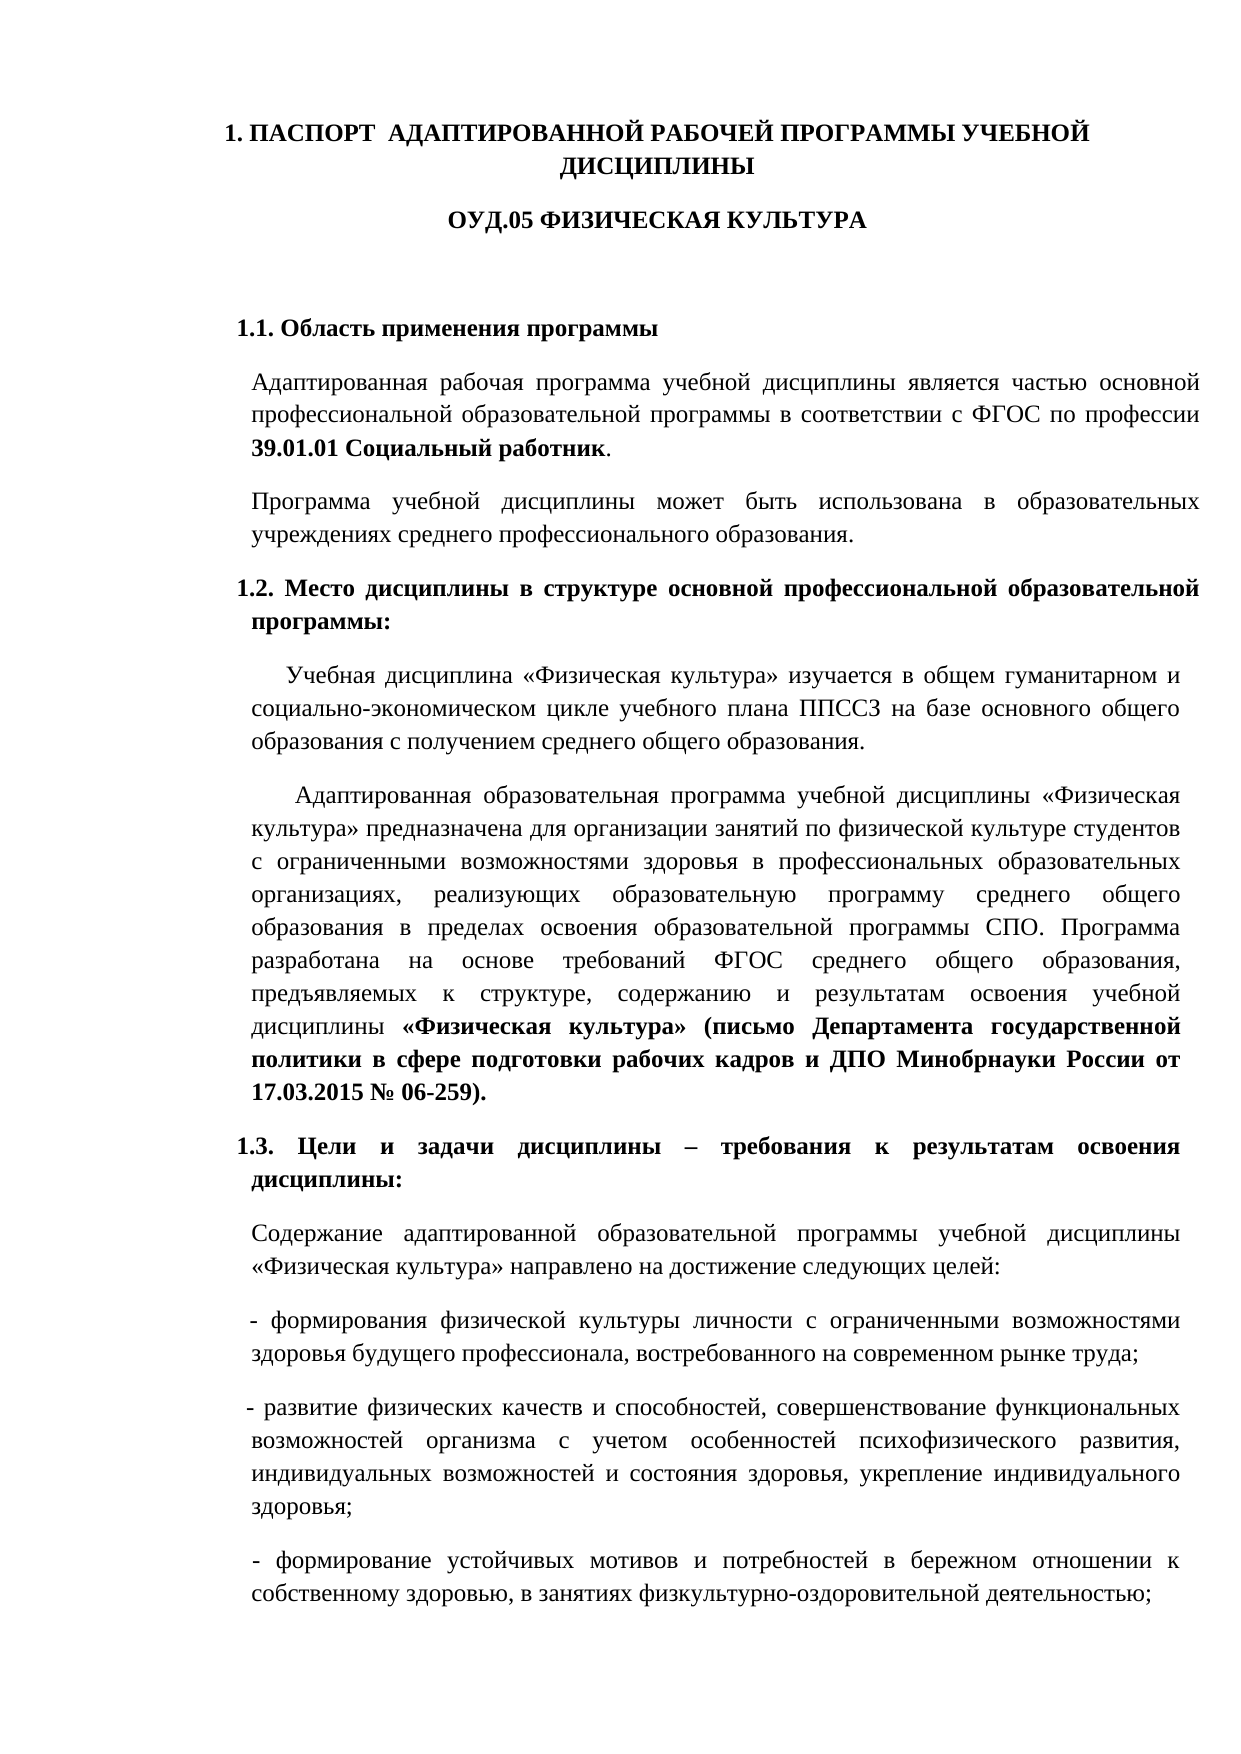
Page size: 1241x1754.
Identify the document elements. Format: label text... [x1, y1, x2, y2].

text Содержание адаптированной образовательной программы учебной дисциплины «Физическая культура» направлено на достижение следующих целей: [236, 1218, 1181, 1280]
text 1.1. Область применения программы [236, 313, 1200, 341]
text 1.3. Цели и задачи дисциплины – требования к результатам освоения дисциплины: [236, 1131, 1181, 1193]
text 1.2. Место дисциплины в структуре основной профессиональной образовательной программы: [236, 573, 1200, 635]
text 1. паспорт АДАПТИРОВАННОЙ РАБОЧЕЙ ПРОГРАММЫ УЧЕБНОЙ ДИСЦИПЛИНЫ [133, 118, 1181, 180]
text - формирование устойчивых мотивов и потребностей в бережном отношении к собственному здоровью, в занятиях физкультурно-оздоровительной деятельностью; [236, 1545, 1181, 1606]
text Программа учебной дисциплины может быть использована в образовательных учреждениях среднего профессионального образования. [236, 486, 1200, 548]
text ОУД.05 ФИЗИЧЕСКАЯ КУЛЬТУРА [133, 205, 1181, 234]
text - формирования физической культуры личности с ограниченными возможностями здоровья будущего профессионала, востребованного на современном рынке труда; [236, 1305, 1181, 1367]
text Адаптированная образовательная программа учебной дисциплины «Физическая культура» предназначена для организации занятий по физической культуре студентов с ограниченными возможностями здоровья в профессиональных образовательных организациях, реализующих образовательную программу среднего общего образования в пределах освоения образовательной программы СПО. Программа разработана на основе требований ФГОС среднего общего образования, предъявляемых к структуре, содержанию и результатам освоения учебной дисциплины «Физическая культура» (письмо Департамента государственной политики в сфере подготовки рабочих кадров и ДПО Минобрнауки России от 17.03.2015 № 06-259). [236, 780, 1181, 1106]
text - развитие физических качеств и способностей, совершенствование функциональных возможностей организма с учетом особенностей психофизического развития, индивидуальных возможностей и состояния здоровья, укрепление индивидуального здоровья; [236, 1392, 1181, 1519]
text Адаптированная рабочая программа учебной дисциплины является частью основной профессиональной образовательной программы в соответствии с ФГОС по профессии 39.01.01 Социальный работник. [251, 367, 1200, 461]
text Учебная дисциплина «Физическая культура» изучается в общем гуманитарном и социально-экономическом цикле учебного плана ППССЗ на базе основного общего образования с получением среднего общего образования. [236, 660, 1181, 755]
